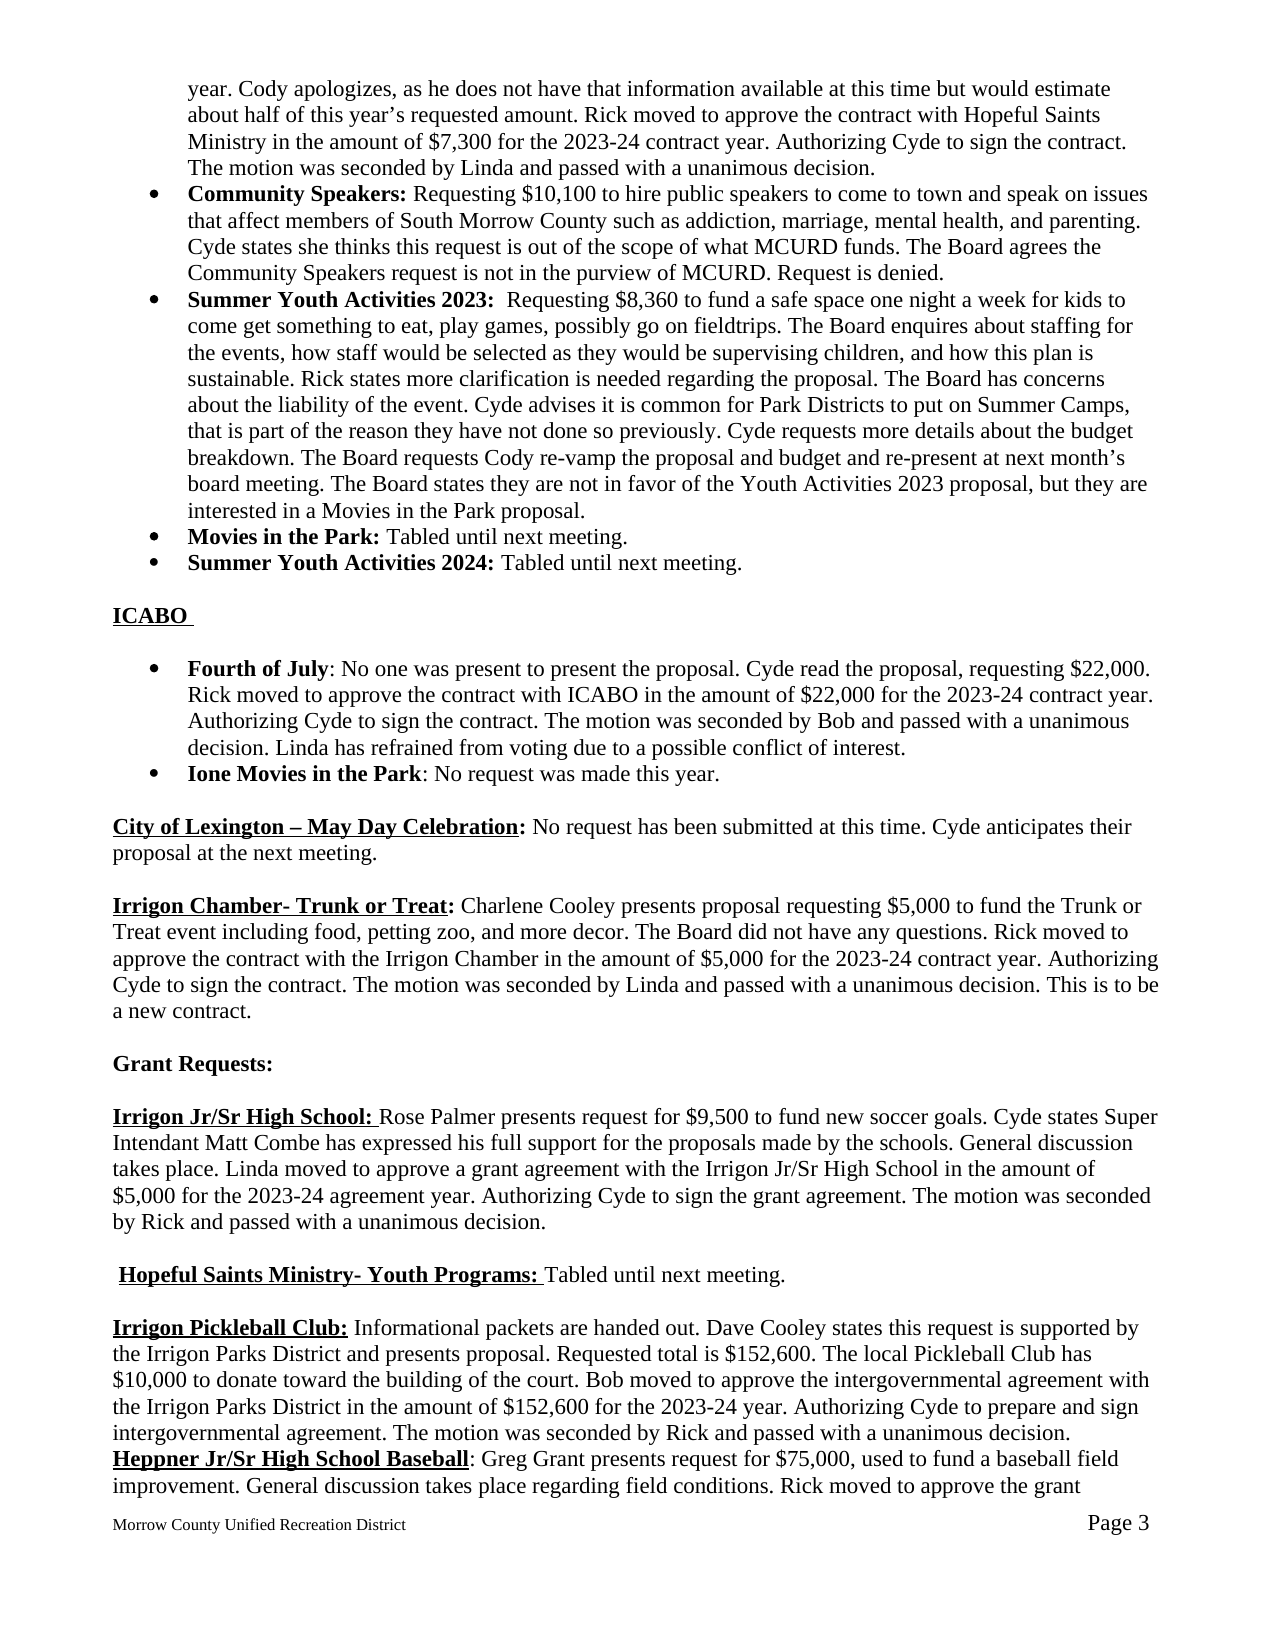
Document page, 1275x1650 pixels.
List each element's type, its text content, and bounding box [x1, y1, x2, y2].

text Grant Requests: [112, 1050, 1162, 1076]
text Irrigon Pickleball Club: Informational packets are handed out. Dave Cooley states this request is supported by the Irrigon Parks District and presents proposal. Requested total is $152,600. The local Pickleball Club has $10,000 to donate toward the building of the court. Bob moved to approve the intergovernmental agreement with the Irrigon Parks District in the amount of $152,600 for the 2023-24 year. Authorizing Cyde to prepare and sign intergovernmental agreement. The motion was seconded by Rick and passed with a unanimous decision. [112, 1314, 1162, 1445]
text Hopeful Saints Ministry- Youth Programs: Tabled until next meeting. [112, 1261, 1162, 1287]
text City of Lexington – May Day Celebration: No request has been submitted at this time. Cyde anticipates their proposal at the next meeting. [112, 813, 1162, 866]
text Irrigon Jr/Sr High School: Rose Palmer presents request for $9,500 to fund new soccer goals. Cyde states Super Intendant Matt Combe has expressed his full support for the proposals made by the schools. General discussion takes place. Linda moved to approve a grant agreement with the Irrigon Jr/Sr High School in the amount of $5,000 for the 2023-24 agreement year. Authorizing Cyde to sign the grant agreement. The motion was seconded by Rick and passed with a unanimous decision. [112, 1103, 1162, 1234]
list Ione Movies in the Park: No request was made this year. [150, 760, 1162, 787]
list Community Speakers: Requesting $10,100 to hire public speakers to come to town and speak on issues that affect members of South Morrow County such as addiction, marriage, mental health, and parenting. Cyde states she thinks this request is out of the scope of what MCURD funds. The Board agrees the Community Speakers request is not in the purview of MCURD. Request is denied. [150, 180, 1162, 286]
text ICABO [112, 602, 1162, 628]
list Summer Youth Activities 2023: Requesting $8,360 to fund a safe space one night a week for kids to come get something to eat, play games, possibly go on fieldtrips. The Board enquires about staffing for the events, how staff would be selected as they would be supervising children, and how this plan is sustainable. Rick states more clarification is needed regarding the proposal. The Board has concerns about the liability of the event. Cyde advises it is common for Park Districts to put on Summer Camps, that is part of the reason they have not done so previously. Cyde requests more details about the budget breakdown. The Board requests Cody re-vamp the proposal and budget and re-present at next month’s board meeting. The Board states they are not in favor of the Youth Activities 2023 proposal, but they are interested in a Movies in the Park proposal. [150, 286, 1162, 523]
list Fourth of July: No one was present to present the proposal. Cyde read the proposal, requesting $22,000. Rick moved to approve the contract with ICABO in the amount of $22,000 for the 2023-24 contract year. Authorizing Cyde to sign the contract. The motion was seconded by Bob and passed with a unanimous decision. Linda has refrained from voting due to a possible conflict of interest. [150, 655, 1162, 760]
text Irrigon Chamber- Trunk or Treat: Charlene Cooley presents proposal requesting $5,000 to fund the Trunk or Treat event including food, petting zoo, and more decor. The Board did not have any questions. Rick moved to approve the contract with the Irrigon Chamber in the amount of $5,000 for the 2023-24 contract year. Authorizing Cyde to sign the contract. The motion was seconded by Linda and passed with a unanimous decision. This is to be a new contract. [112, 892, 1162, 1024]
list Summer Youth Activities 2024: Tabled until next meeting. [150, 549, 1162, 576]
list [150, 75, 1162, 180]
list Movies in the Park: Tabled until next meeting. [150, 523, 1162, 549]
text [112, 1445, 1162, 1498]
